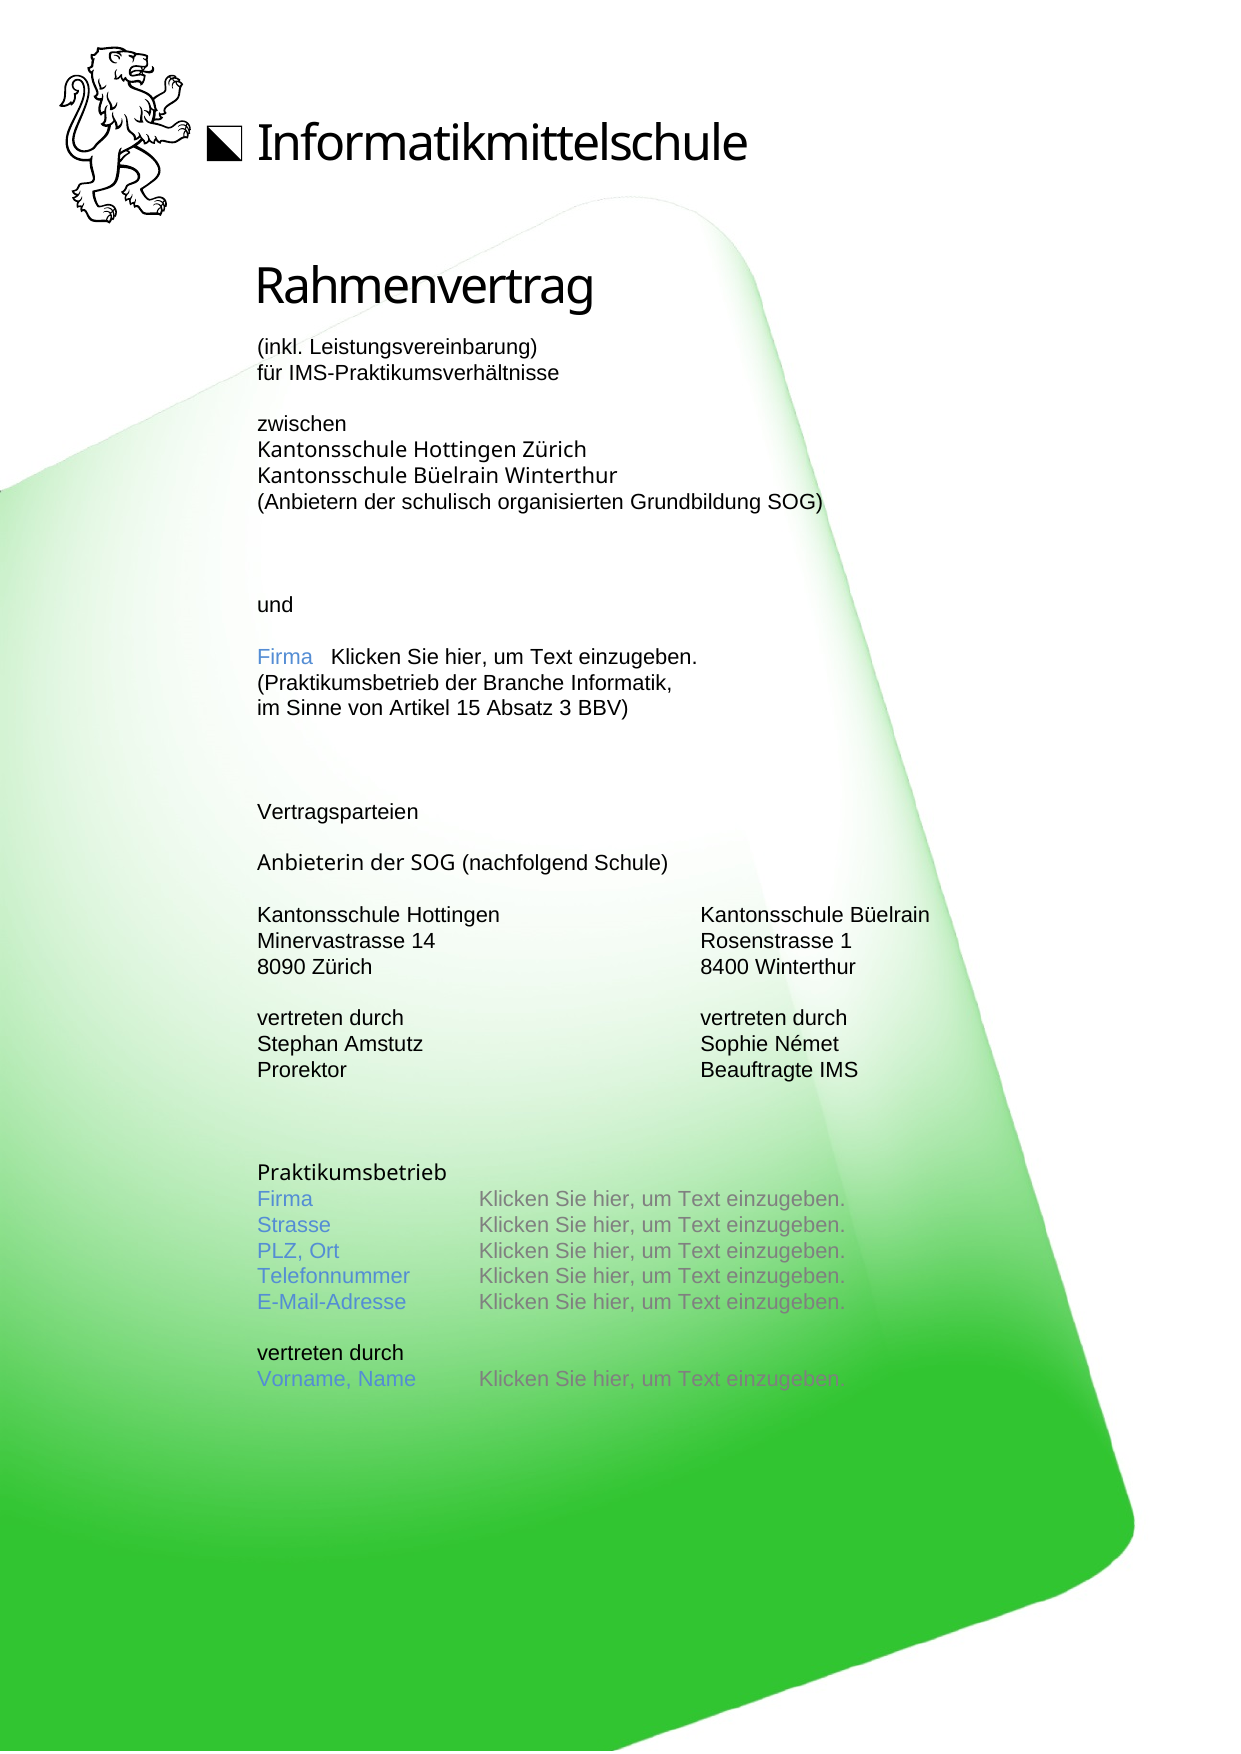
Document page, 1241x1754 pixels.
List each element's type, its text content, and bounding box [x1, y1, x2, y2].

text Telefonnummer [257, 1263, 1143, 1289]
text Firma Strasse PLZ, Ort [257, 1186, 1143, 1263]
text Vertragsparteien [257, 798, 1143, 824]
title Rahmenvertrag [254, 267, 1143, 313]
text Anbieterin der SOG (nachfolgend Schule) [257, 850, 1143, 876]
text Firma (Praktikumsbetrieb der Branche Informatik, im Sinne von Artikel 15 Absatz 3 BBV) [257, 643, 1143, 721]
text E-Mail-Adresse [257, 1289, 1143, 1314]
text vertreten durch Vorname, Name [257, 1340, 1143, 1391]
table_header Kantonsschule Hottingen Minervastrasse 14 8090 Zürich vertreten durch Stephan Amstutz Prorektor [257, 902, 700, 1083]
text und [257, 592, 1143, 618]
table_header Kantonsschule Büelrain Rosenstrasse 1 8400 Winterthur vertreten durch Sophie Német Beauftragte IMS [700, 902, 1143, 1083]
text Praktikumsbetrieb [257, 1160, 1143, 1186]
picture [0, 0, 1241, 1751]
text (inkl. Leistungsvereinbarung) für IMS-Praktikumsverhältnisse zwischen Kantonsschule Hottingen Zürich Kantonsschule Büelrain Winterthur (Anbietern der schulisch organisierten Grundbildung SOG) [257, 333, 1143, 514]
